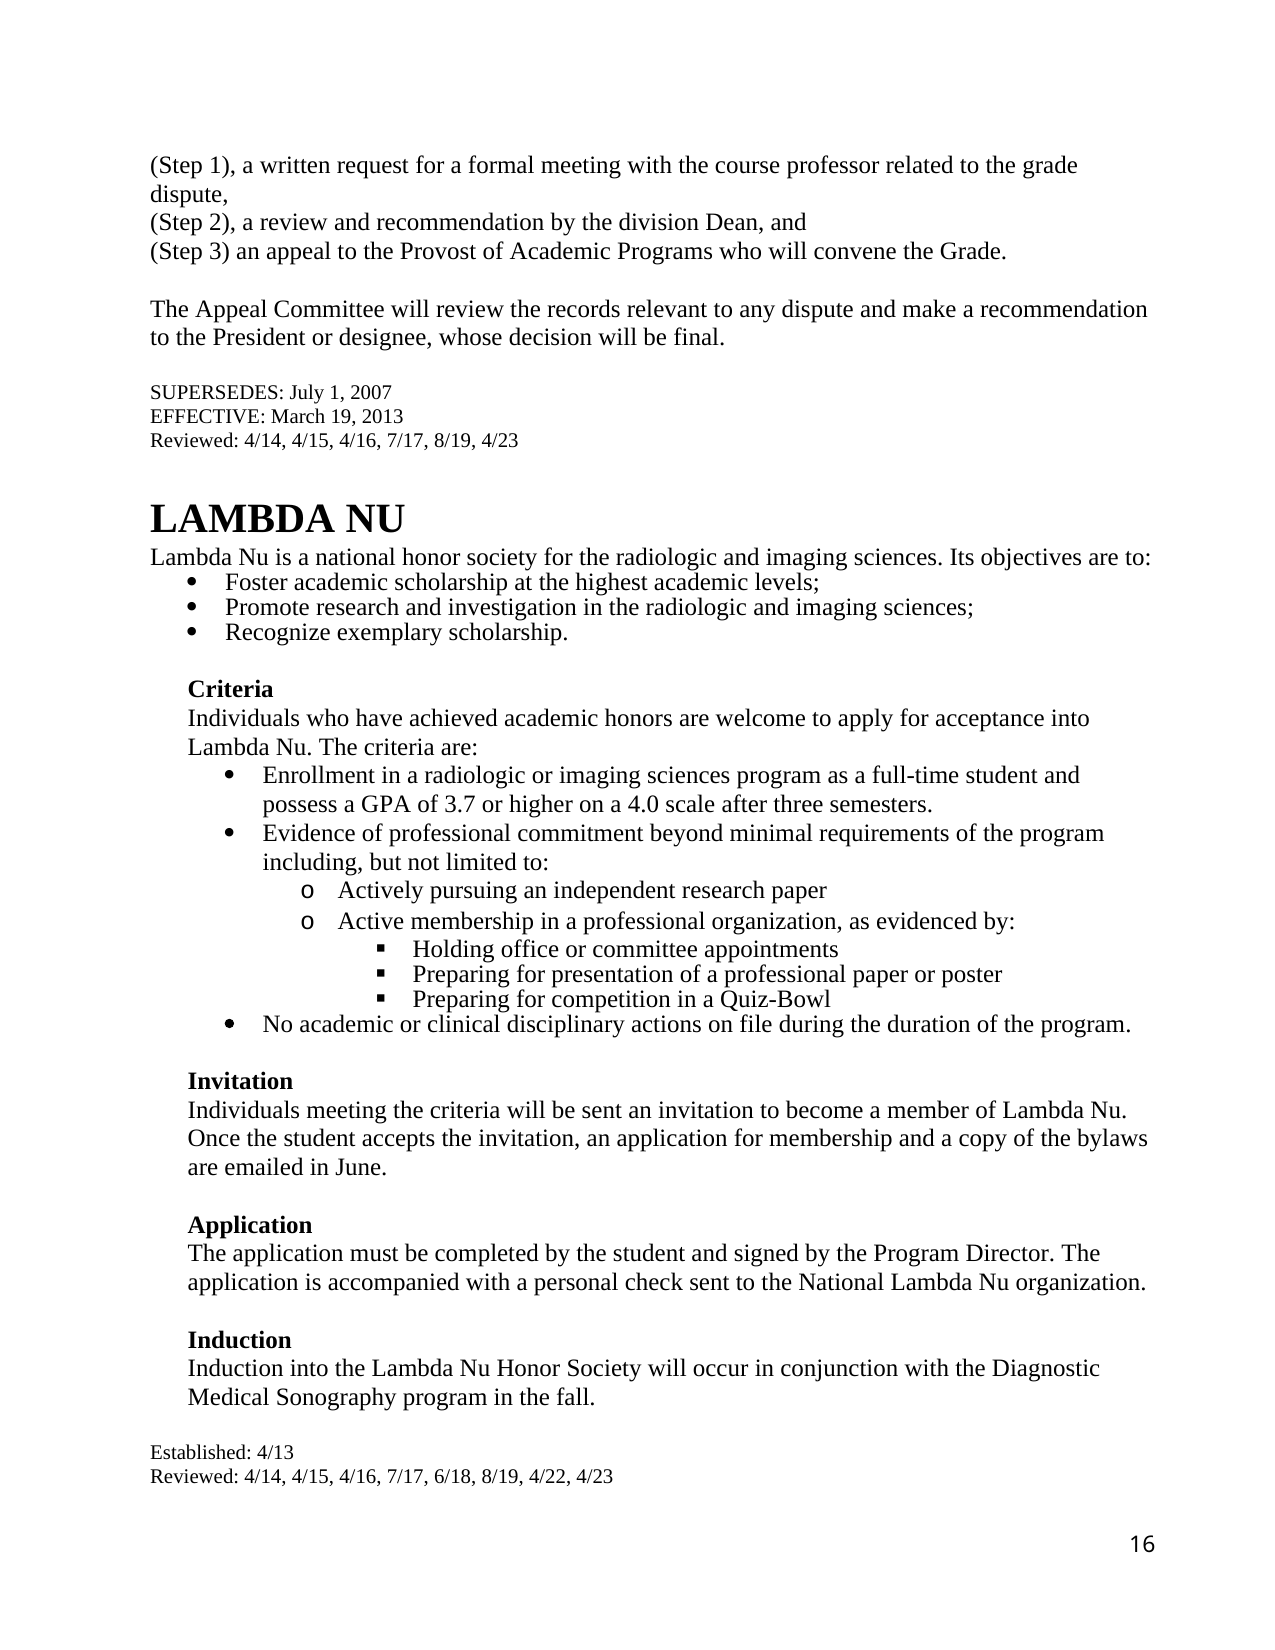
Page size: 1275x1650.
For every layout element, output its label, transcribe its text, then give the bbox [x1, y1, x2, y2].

text Reviewed: 4/14, 4/15, 4/16, 7/17, 8/19, 4/23 [150, 428, 1155, 452]
text Induction [187, 1325, 1155, 1353]
list Enrollment in a radiologic or imaging sciences program as a full-time student and possess a GPA of 3.7 or higher on a 4.0 scale after three semesters. [225, 761, 1155, 818]
text Criteria [150, 674, 1155, 703]
text (Step 3) an appeal to the Provost of Academic Programs who will convene the Grade. [150, 236, 1155, 265]
text Lambda Nu is a national honor society for the radiologic and imaging sciences. Its objectives are to: [150, 542, 1155, 571]
text (Step 2), a review and recommendation by the division Dean, and [150, 207, 1155, 236]
list Evidence of professional commitment beyond minimal requirements of the program including, but not limited to: [225, 818, 1155, 876]
text Individuals who have achieved academic honors are welcome to apply for acceptance into Lambda Nu. The criteria are: [187, 703, 1155, 761]
text Reviewed: 4/14, 4/15, 4/16, 7/17, 6/18, 8/19, 4/22, 4/23 [150, 1464, 1155, 1488]
text SUPERSEDES: July 1, 2007 [150, 380, 1155, 404]
text Induction into the Lambda Nu Honor Society will occur in conjunction with the Diagnostic Medical Sonography program in the fall. [187, 1353, 1155, 1411]
text (Step 1), a written request for a formal meeting with the course professor related to the grade dispute, [150, 150, 1155, 207]
text EFFECTIVE: March 19, 2013 [150, 404, 1155, 428]
text Established: 4/13 [150, 1440, 1155, 1464]
text Application [150, 1210, 1155, 1238]
subtitle LAMBDA NU [150, 494, 1155, 542]
list Foster academic scholarship at the highest academic levels; [187, 571, 1155, 596]
list Recognize exemplary scholarship. [187, 621, 1155, 646]
text Invitation [150, 1066, 1155, 1095]
text Individuals meeting the criteria will be sent an invitation to become a member of Lambda Nu. Once the student accepts the invitation, an application for membership and a copy of the bylaws are emailed in June. [187, 1095, 1155, 1181]
list Actively pursuing an independent research paper [300, 876, 1155, 906]
text The application must be completed by the student and signed by the Program Director. The application is accompanied with a personal check sent to the National Lambda Nu organization. [187, 1238, 1155, 1296]
list Promote research and investigation in the radiologic and imaging sciences; [187, 596, 1155, 621]
list Holding office or committee appointments [375, 937, 1155, 962]
text The Appeal Committee will review the records relevant to any dispute and make a recommendation to the President or designee, whose decision will be final. [150, 294, 1155, 351]
list Active membership in a professional organization, as evidenced by: [300, 906, 1155, 937]
list Preparing for presentation of a professional paper or poster [375, 962, 1155, 987]
list No academic or clinical disciplinary actions on file during the duration of the program. [225, 1012, 1155, 1037]
list Preparing for competition in a Quiz-Bowl [375, 987, 1155, 1012]
